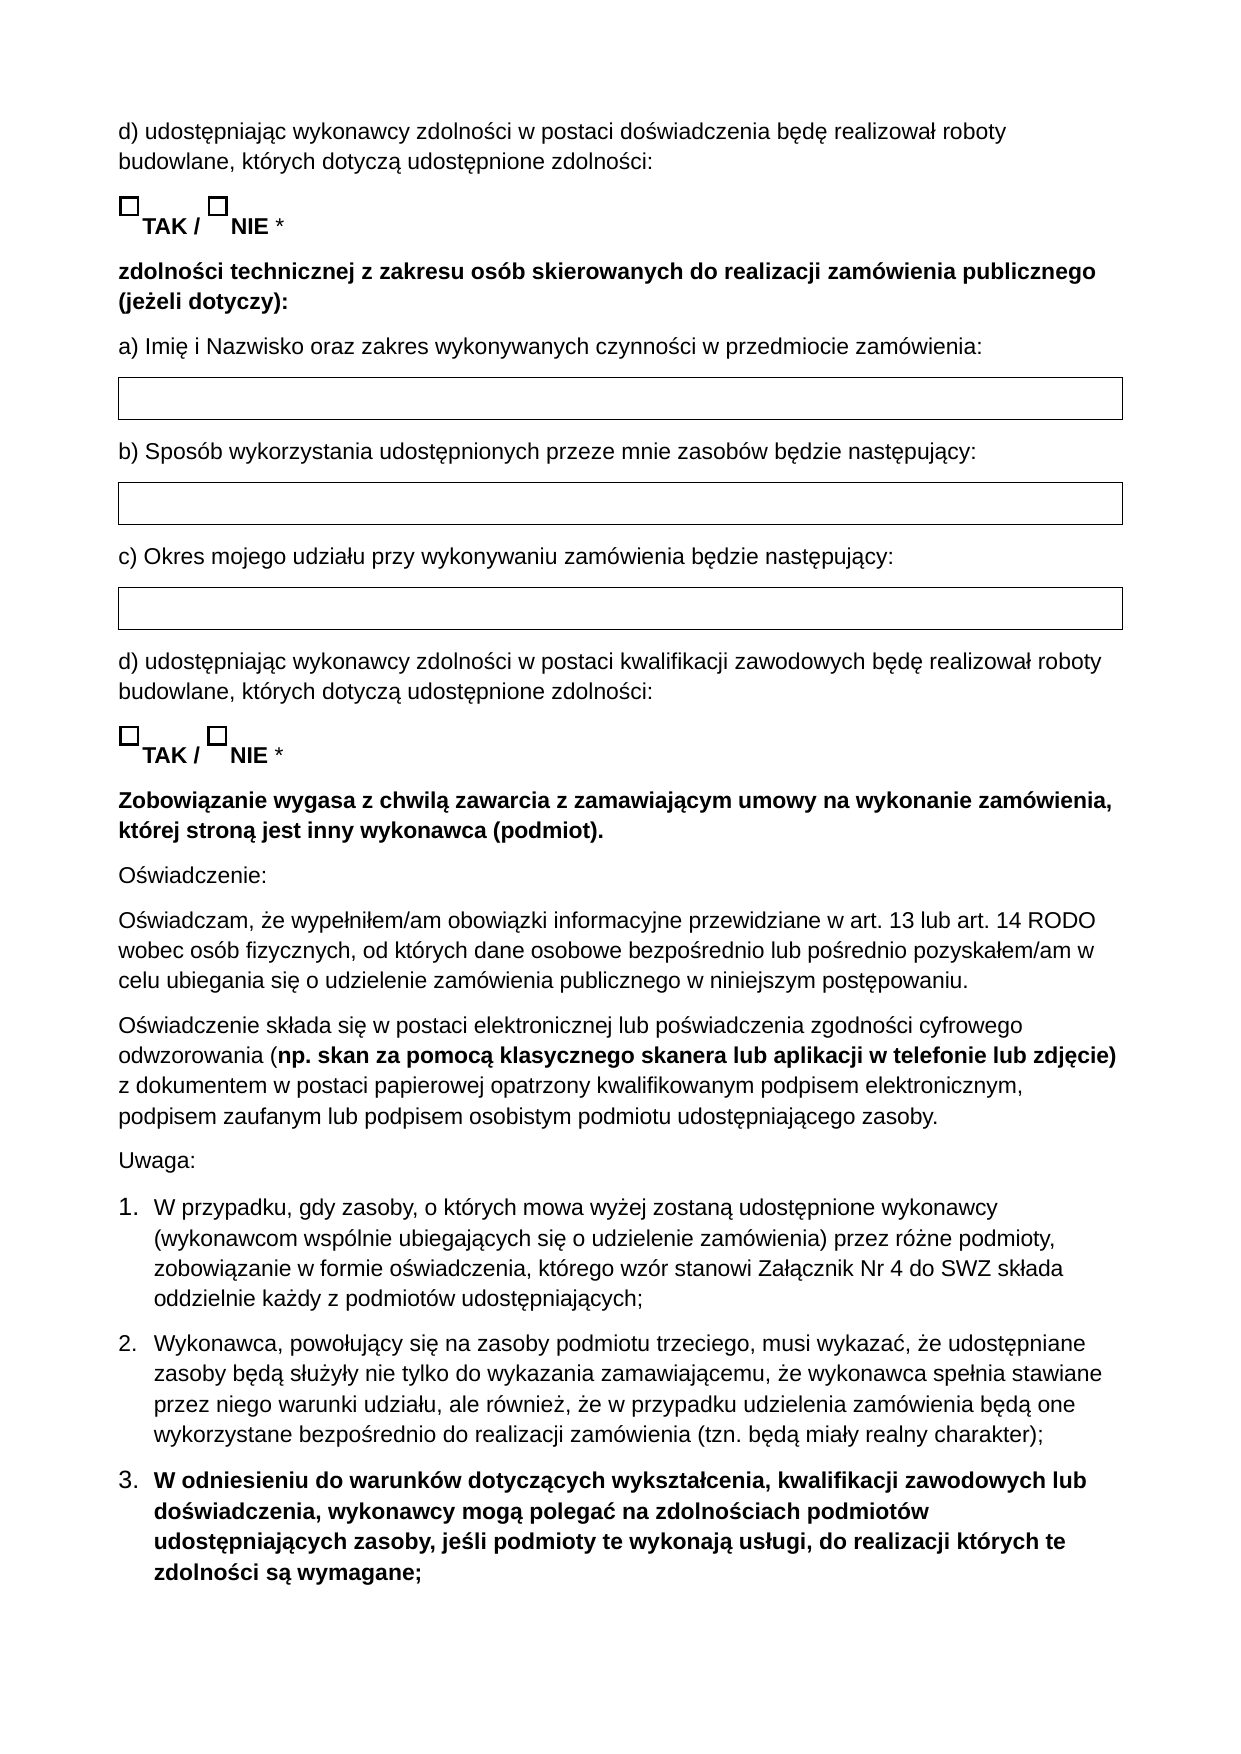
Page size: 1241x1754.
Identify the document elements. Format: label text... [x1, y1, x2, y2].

text a) Imię i Nazwisko oraz zakres wykonywanych czynności w przedmiocie zamówienia: [118, 333, 1122, 359]
text Zobowiązanie wygasa z chwilą zawarcia z zamawiającym umowy na wykonanie zamówienia, której stroną jest inny wykonawca (podmiot). [118, 787, 1122, 844]
text Oświadczenie: [118, 862, 1122, 888]
text TAK / NIE * [118, 723, 1122, 769]
text Uwaga: [118, 1147, 1122, 1174]
text b) Sposób wykorzystania udostępnionych przeze mnie zasobów będzie następujący: [118, 438, 1122, 464]
text d) udostępniając wykonawcy zdolności w postaci kwalifikacji zawodowych będę realizował roboty budowlane, których dotyczą udostępnione zdolności: [118, 648, 1122, 704]
text zdolności technicznej z zakresu osób skierowanych do realizacji zamówienia publicznego (jeżeli dotyczy): [118, 258, 1122, 314]
list W odniesieniu do warunków dotyczących wykształcenia, kwalifikacji zawodowych lub doświadczenia, wykonawcy mogą polegać na zdolnościach podmiotów udostępniających zasoby, jeśli podmioty te wykonają usługi, do realizacji których te zdolności są wymagane; [118, 1466, 1122, 1585]
list W przypadku, gdy zasoby, o których mowa wyżej zostaną udostępnione wykonawcy (wykonawcom wspólnie ubiegających się o udzielenie zamówienia) przez różne podmioty, zobowiązanie w formie oświadczenia, którego wzór stanowi Załącznik Nr 4 do SWZ składa oddzielnie każdy z podmiotów udostępniających; [118, 1192, 1122, 1312]
text Oświadczenie składa się w postaci elektronicznej lub poświadczenia zgodności cyfrowego odwzorowania (np. skan za pomocą klasycznego skanera lub aplikacji w telefonie lub zdjęcie) z dokumentem w postaci papierowej opatrzony kwalifikowanym podpisem elektronicznym, podpisem zaufanym lub podpisem osobistym podmiotu udostępniającego zasoby. [118, 1012, 1122, 1129]
text Oświadczam, że wypełniłem/am obowiązki informacyjne przewidziane w art. 13 lub art. 14 RODO wobec osób fizycznych, od których dane osobowe bezpośrednio lub pośrednio pozyskałem/am w celu ubiegania się o udzielenie zamówienia publicznego w niniejszym postępowaniu. [118, 907, 1122, 994]
text TAK / NIE * [118, 193, 1122, 239]
list Wykonawca, powołujący się na zasoby podmiotu trzeciego, musi wykazać, że udostępniane zasoby będą służyły nie tylko do wykazania zamawiającemu, że wykonawca spełnia stawiane przez niego warunki udziału, ale również, że w przypadku udzielenia zamówienia będą one wykorzystane bezpośrednio do realizacji zamówienia (tzn. będą miały realny charakter); [118, 1330, 1122, 1447]
text d) udostępniając wykonawcy zdolności w postaci doświadczenia będę realizował roboty budowlane, których dotyczą udostępnione zdolności: [118, 118, 1122, 175]
text c) Okres mojego udziału przy wykonywaniu zamówienia będzie następujący: [118, 543, 1122, 569]
